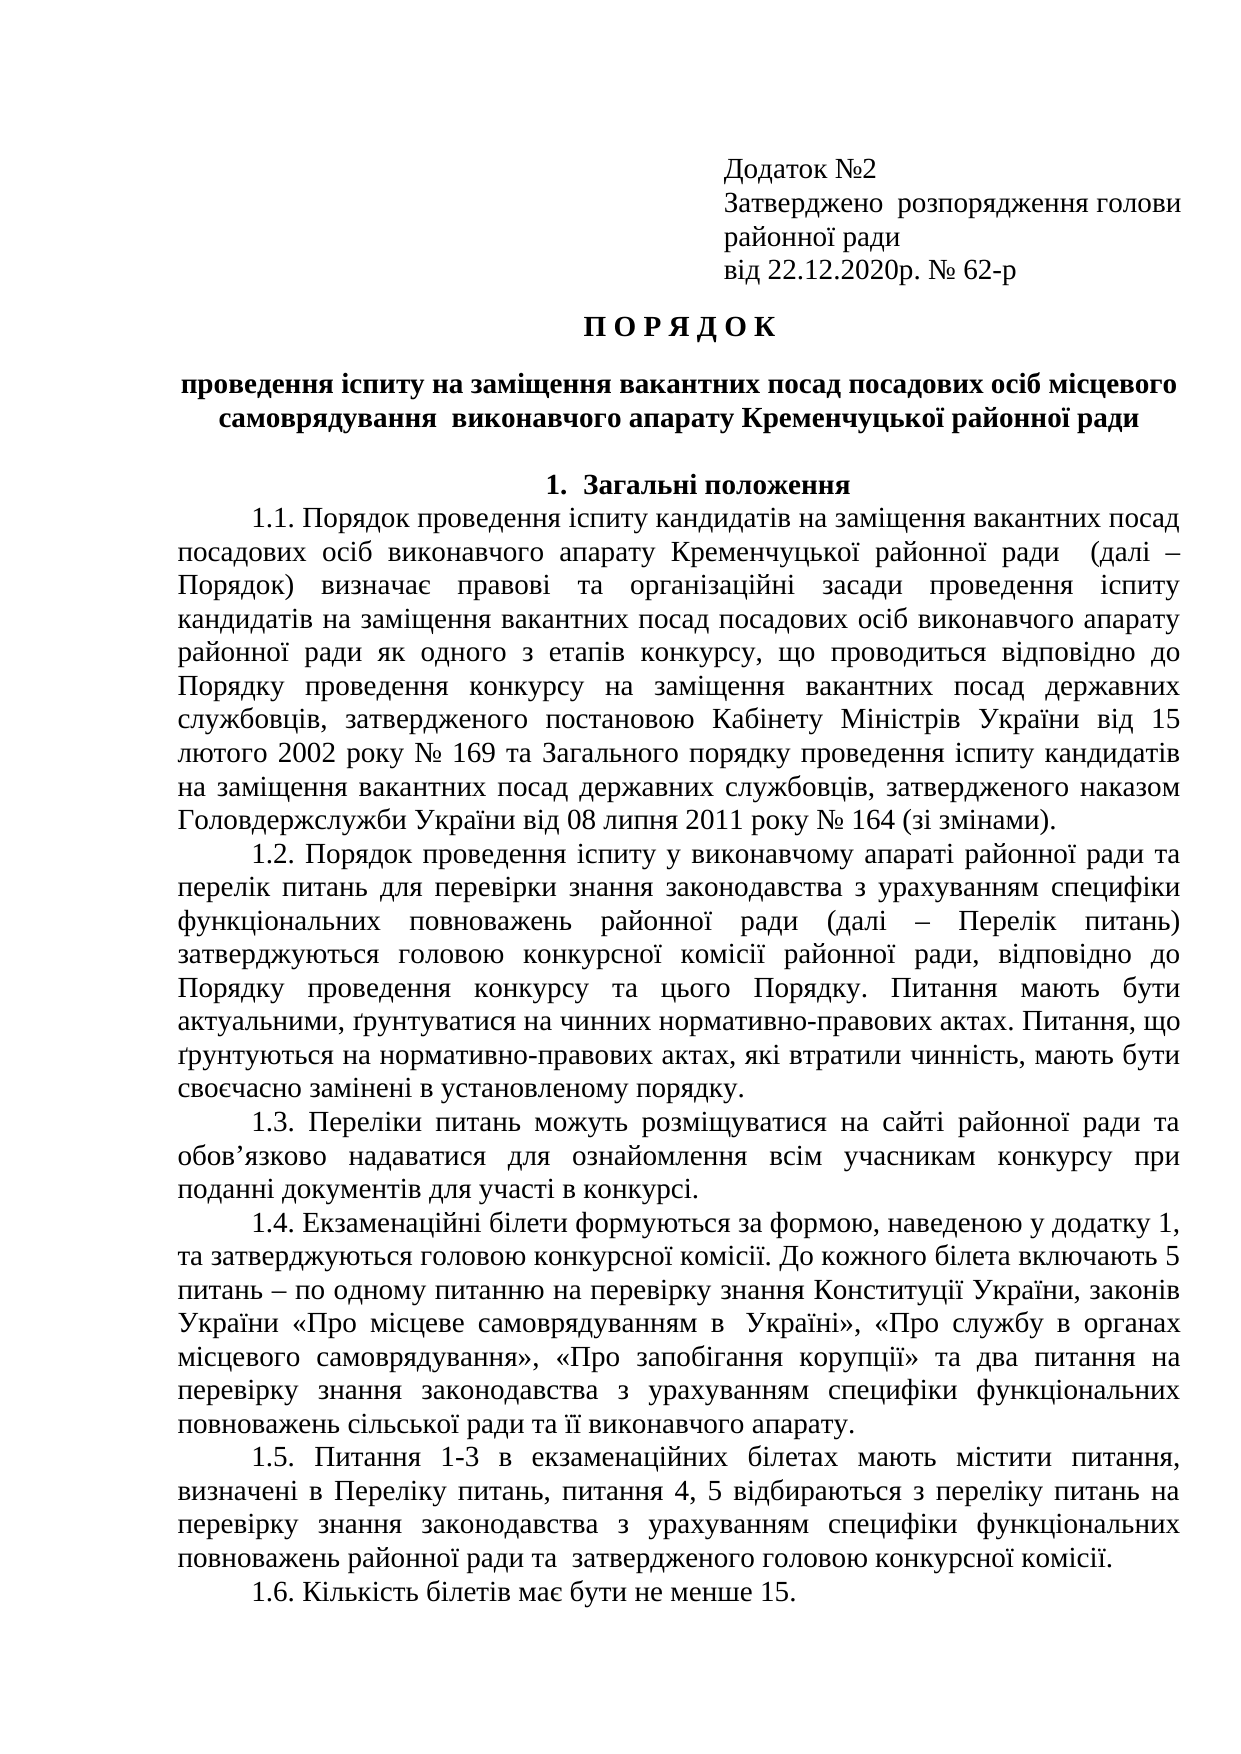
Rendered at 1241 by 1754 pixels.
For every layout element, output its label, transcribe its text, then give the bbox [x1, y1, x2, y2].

text 1.3. Переліки питань можуть розміщуватися на сайті районної ради та обов’язково надаватися для ознайомлення всім учасникам конкурсу при поданні документів для участі в конкурсі. [177, 1104, 1181, 1205]
text 1.2. Порядок проведення іспиту у виконавчому апараті районної ради та перелік питань для перевірки знання законодавства з урахуванням специфіки функціональних повноважень районної ради (далі – Перелік питань) затверджуються головою конкурсної комісії районної ради, відповідно до Порядку проведення конкурсу та цього Порядку. Питання мають бути актуальними, ґрунтуватися на чинних нормативно-правових актах. Питання, що ґрунтуються на нормативно-правових актах, які втратили чинність, мають бути своєчасно замінені в установленому порядку. [177, 836, 1181, 1104]
text П О Р Я Д О К [177, 309, 1181, 343]
text 1.6. Кількість білетів має бути не менше 15. [177, 1574, 1181, 1607]
text проведення іспиту на заміщення вакантних посад посадових осіб місцевого самоврядування виконавчого апарату Кременчуцької районної ради [177, 366, 1181, 433]
text від 22.12.2020р. № 62-р [723, 252, 1181, 286]
text 1.4. Екзаменаційні білети формуються за формою, наведеною у додатку 1, та затверджуються головою конкурсної комісії. До кожного білета включають 5 питань – по одному питанню на перевірку знання Конституції України, законів України «Про місцеве самоврядуванням в Україні», «Про службу в органах місцевого самоврядування», «Про запобігання корупції» та два питання на перевірку знання законодавства з урахуванням специфіки функціональних повноважень сільської ради та її виконавчого апарату. [177, 1205, 1181, 1439]
text 1.1. Порядок проведення іспиту кандидатів на заміщення вакантних посад посадових осіб виконавчого апарату Кременчуцької районної ради (далі – Порядок) визначає правові та організаційні засади проведення іспиту кандидатів на заміщення вакантних посад посадових осіб виконавчого апарату районної ради як одного з етапів конкурсу, що проводиться відповідно до Порядку проведення конкурсу на заміщення вакантних посад державних службовців, затвердженого постановою Кабінету Міністрів України від 15 лютого 2002 року № 169 та Загального порядку проведення іспиту кандидатів на заміщення вакантних посад державних службовців, затвердженого наказом Головдержслужби України від 08 липня 2011 року № 164 (зі змінами). [177, 500, 1181, 836]
text Затверджено розпорядження голови районної ради [723, 185, 1181, 252]
text Додаток №2 [723, 152, 1181, 185]
text 1.5. Питання 1-3 в екзаменаційних білетах мають містити питання, визначені в Переліку питань, питання 4, 5 відбираються з переліку питань на перевірку знання законодавства з урахуванням специфіки функціональних повноважень районної ради та затвердженого головою конкурсної комісії. [177, 1439, 1181, 1574]
list Загальні положення [215, 467, 1181, 500]
